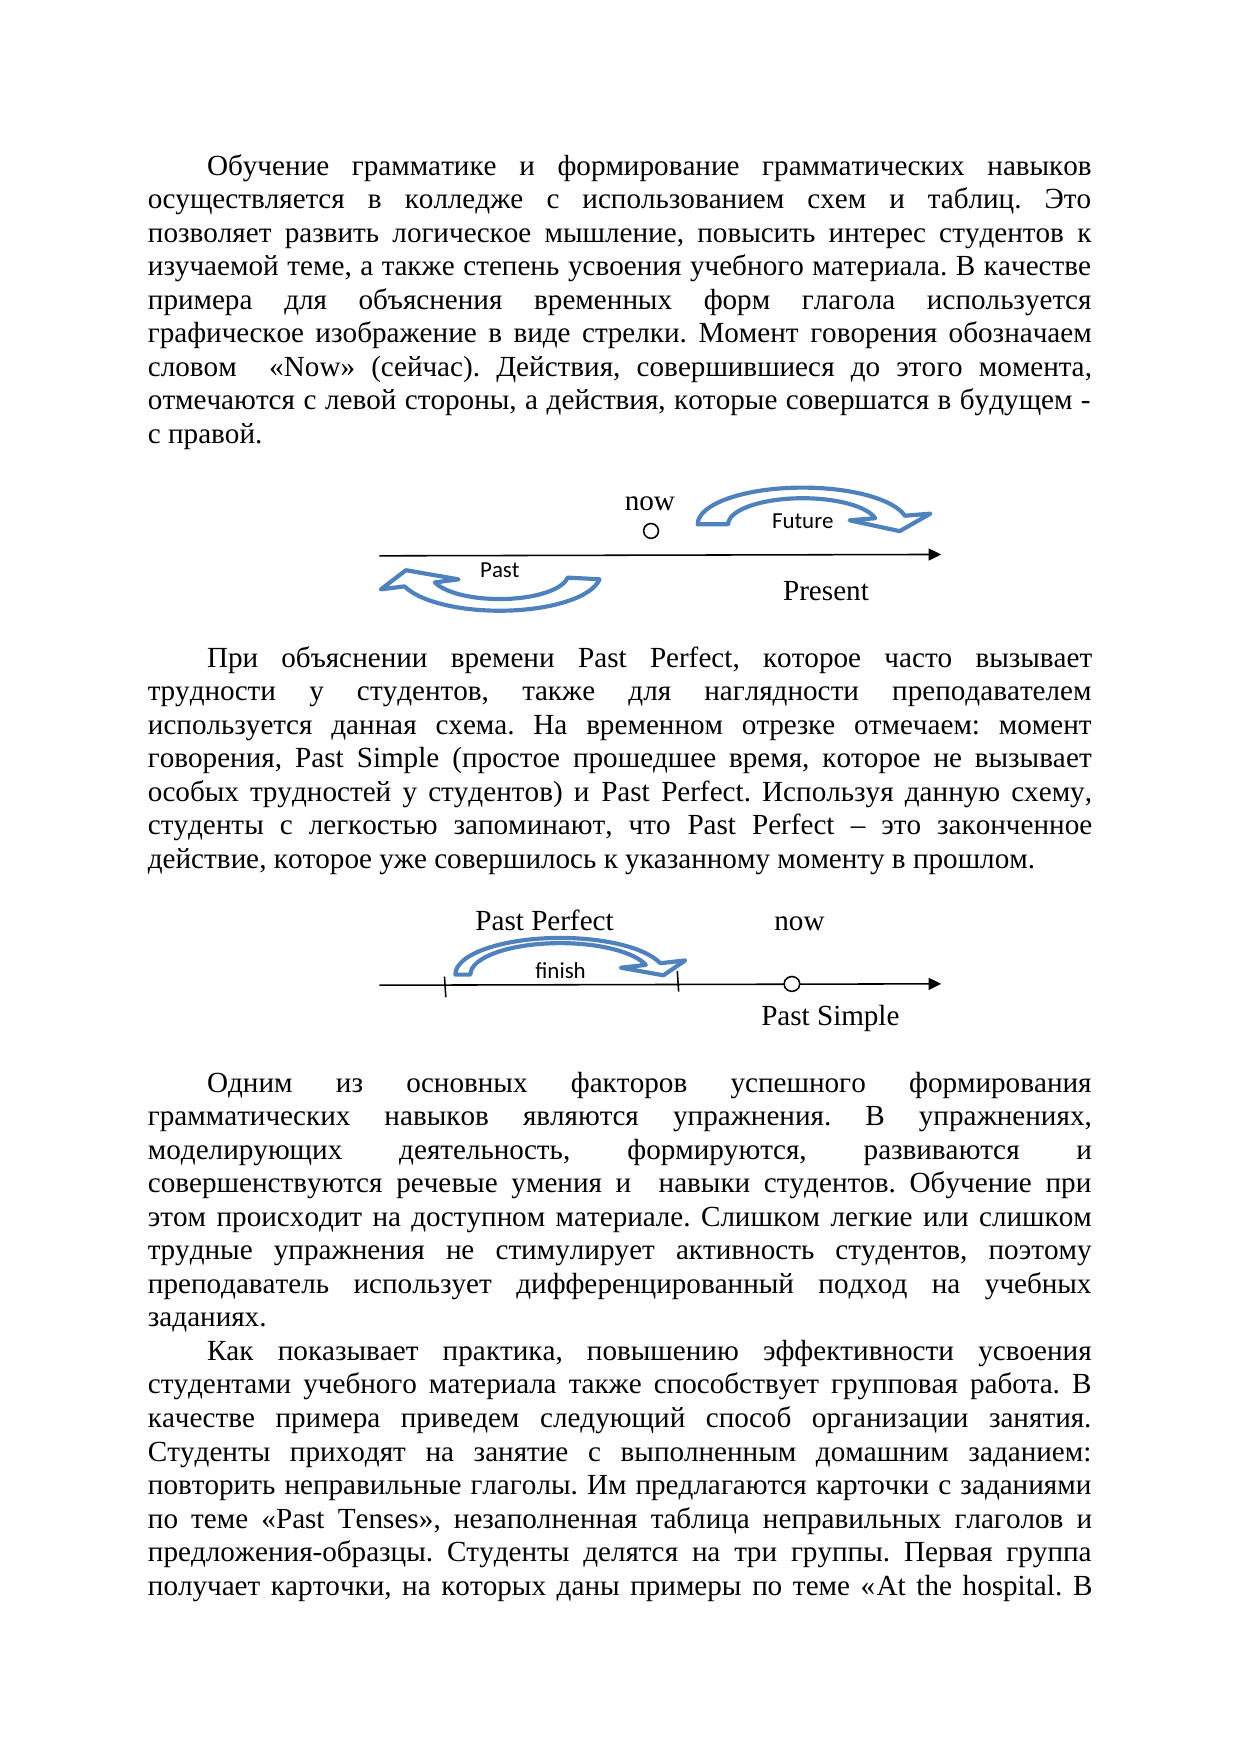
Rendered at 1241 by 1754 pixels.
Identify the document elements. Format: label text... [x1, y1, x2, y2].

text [148, 1333, 1092, 1601]
text Present [440, 573, 1092, 606]
text now [148, 483, 1092, 517]
text Одним из основных факторов успешного формирования грамматических навыков являются упражнения. В упражнениях, моделирующих деятельность, формируются, развиваются и совершенствуются речевые умения и навыки студентов. Обучение при этом происходит на доступном материале. Слишком легкие или слишком трудные упражнения не стимулирует активность студентов, поэтому преподаватель использует дифференцированный подход на учебных заданиях. [148, 1065, 1092, 1333]
text Present [148, 573, 437, 606]
text Past Perfect now [148, 903, 1092, 936]
text Обучение грамматике и формирование грамматических навыков осуществляется в колледже с использованием схем и таблиц. Это позволяет развить логическое мышление, повысить интерес студентов к изучаемой теме, а также степень усвоения учебного материала. В качестве примера для объяснения временных форм глагола используется графическое изображение в виде стрелки. Момент говорения обозначаем словом «Now» (сейчас). Действия, совершившиеся до этого момента, отмечаются с левой стороны, а действия, которые совершатся в будущем - с правой. [148, 148, 1092, 449]
text При объяснении времени Past Perfect, которое часто вызывает трудности у студентов, также для наглядности преподавателем используется данная схема. На временном отрезке отмечаем: момент говорения, Past Simple (простое прошедшее время, которое не вызывает особых трудностей у студентов) и Past Perfect. Используя данную схему, студенты с легкостью запоминают, что Past Perfect – это законченное действие, которое уже совершилось к указанному моменту в прошлом. [148, 640, 1092, 874]
text Past Simple [148, 998, 1092, 1031]
